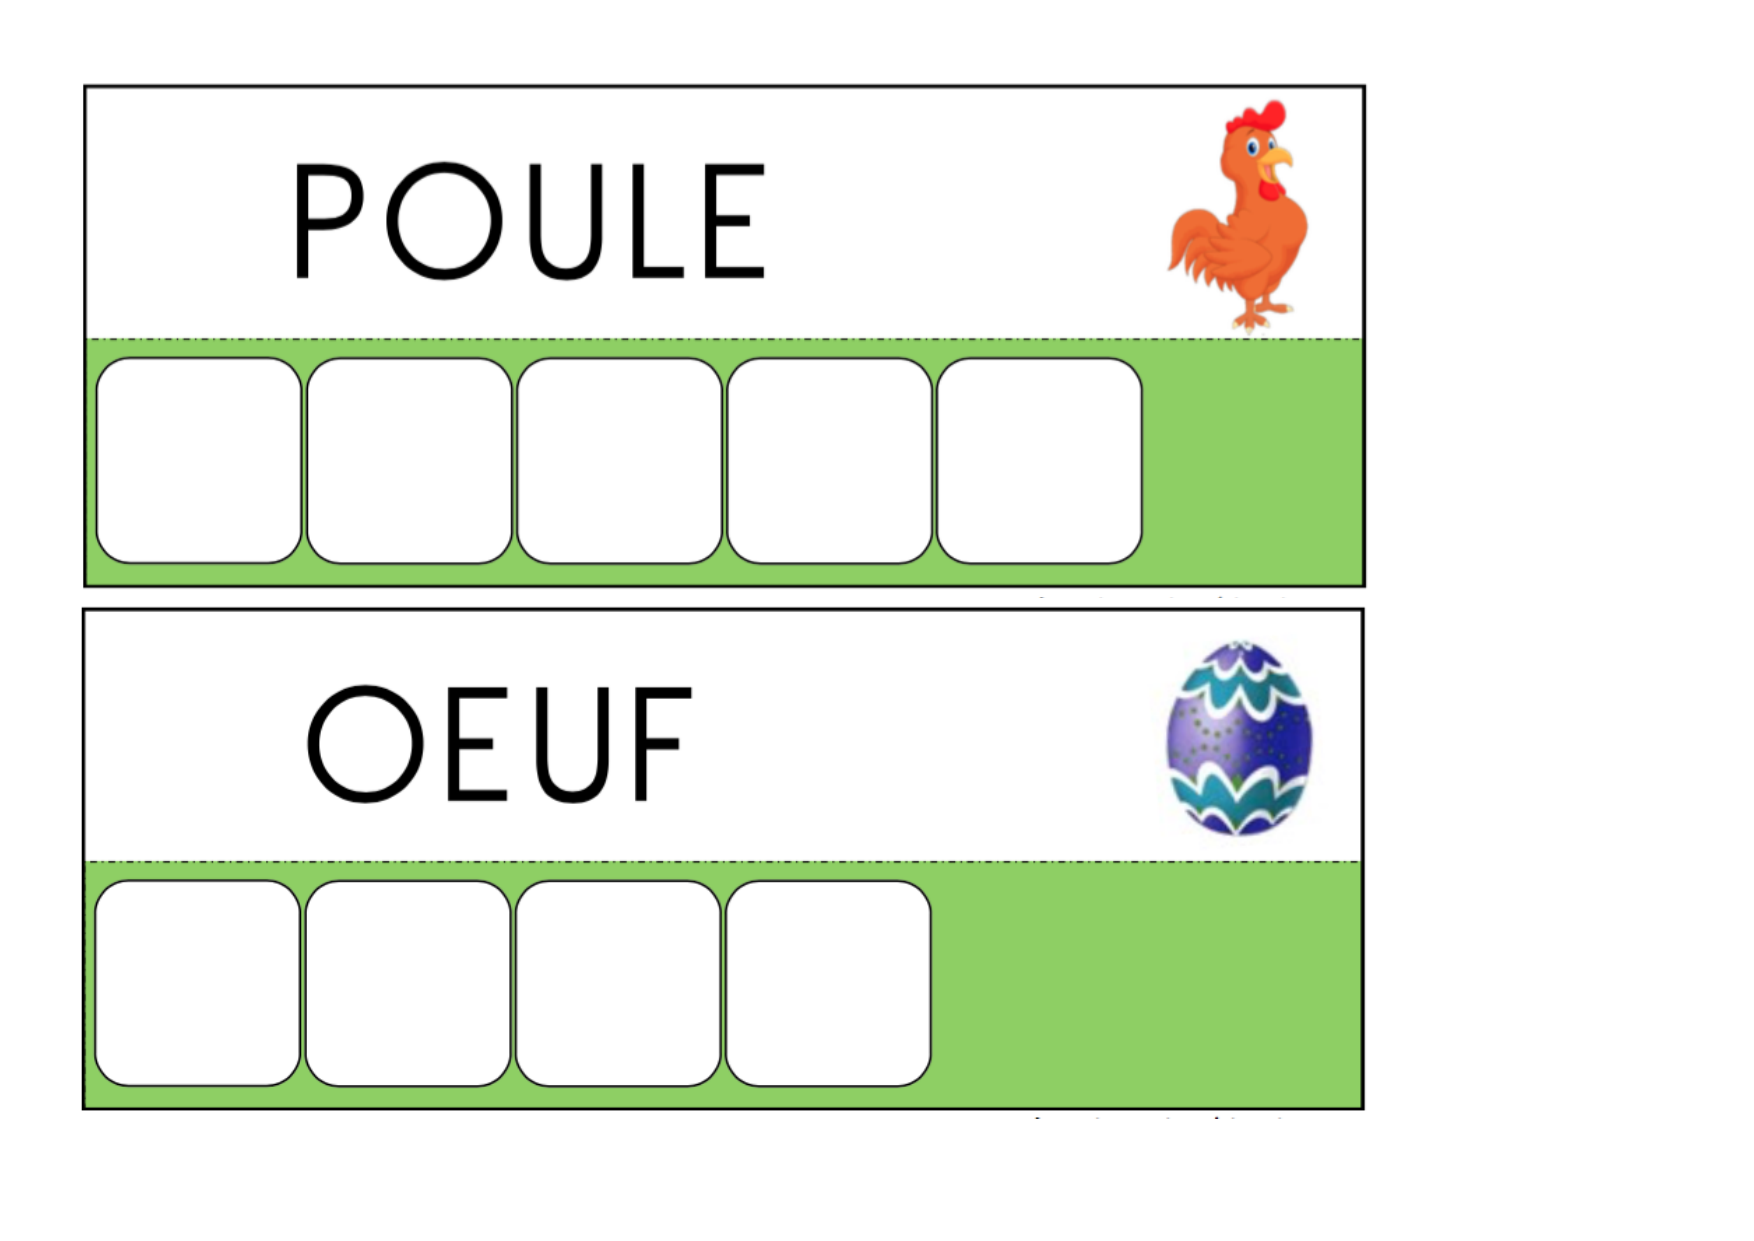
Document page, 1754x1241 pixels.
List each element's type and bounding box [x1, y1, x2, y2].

picture [75, 75, 1376, 1119]
